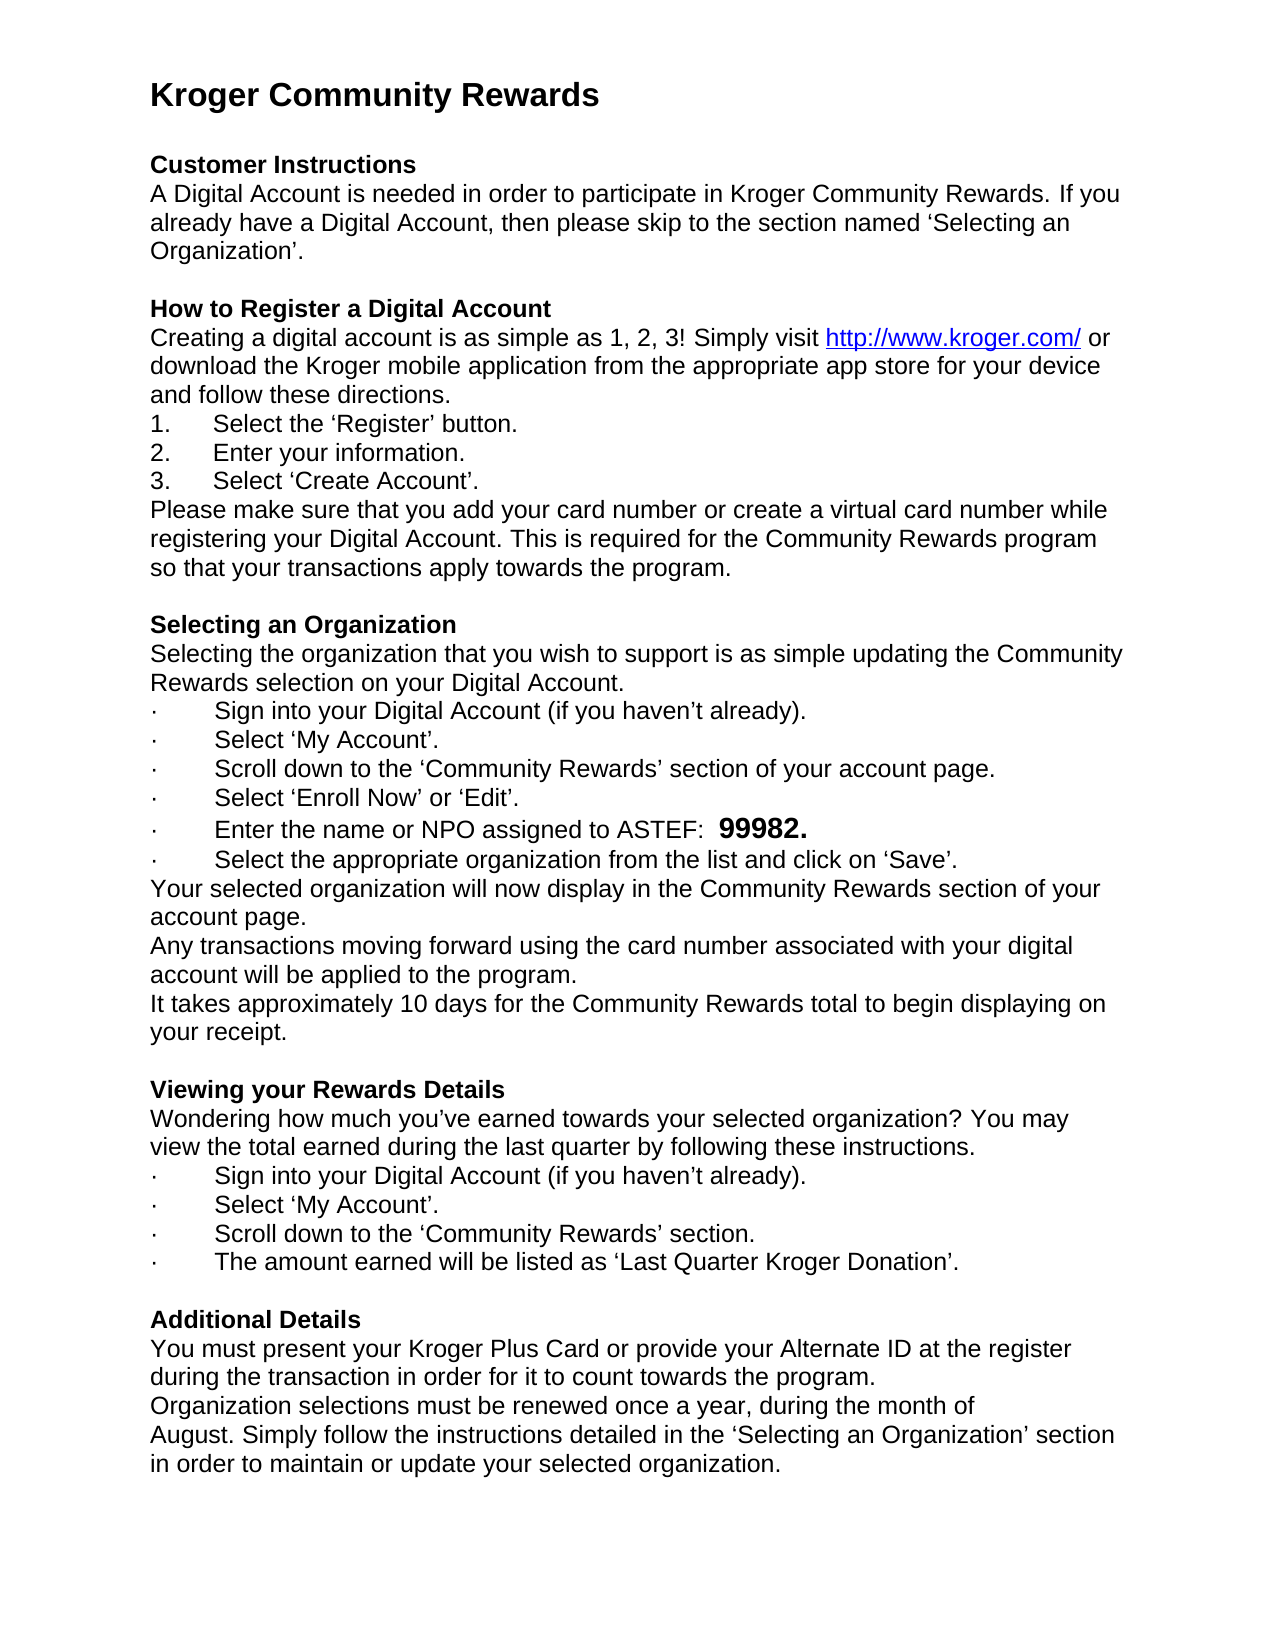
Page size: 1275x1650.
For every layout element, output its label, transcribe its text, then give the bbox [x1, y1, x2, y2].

text Wondering how much you’ve earned towards your selected organization? You may view the total earned during the last quarter by following these instructions. [150, 1103, 1125, 1161]
text 3. Select ‘Create Account’. [150, 466, 1125, 495]
text 1. Select the ‘Register’ button. [150, 409, 1125, 437]
text · Sign into your Digital Account (if you haven’t already). [150, 696, 1125, 725]
text It takes approximately 10 days for the Community Rewards total to begin displaying on your receipt. [150, 988, 1125, 1046]
text Any transactions moving forward using the card number associated with your digital account will be applied to the program. [150, 931, 1125, 988]
text · Select ‘My Account’. [150, 1190, 1125, 1218]
text · Select ‘Enroll Now’ or ‘Edit’. [150, 782, 1125, 811]
text Additional Details [150, 1305, 1125, 1333]
text Selecting the organization that you wish to support is as simple updating the Community Rewards selection on your Digital Account. [150, 639, 1125, 696]
text Your selected organization will now display in the Community Rewards section of your account page. [150, 873, 1125, 931]
text · Enter the name or NPO assigned to ASTEF: 99982. [150, 811, 1125, 845]
text · Select ‘My Account’. [150, 725, 1125, 754]
text · Select the appropriate organization from the list and click on ‘Save’. [150, 845, 1125, 873]
text · Scroll down to the ‘Community Rewards’ section. [150, 1218, 1125, 1247]
text Please make sure that you add your card number or create a virtual card number while registering your Digital Account. This is required for the Community Rewards program so that your transactions apply towards the program. [150, 495, 1125, 581]
text Selecting an Organization [150, 610, 1125, 639]
text Creating a digital account is as simple as 1, 2, 3! Simply visit http://www.kroger.com/ or download the Kroger mobile application from the appropriate app store for your device and follow these directions. [150, 322, 1125, 409]
text Organization selections must be renewed once a year, during the month of August. Simply follow the instructions detailed in the ‘Selecting an Organization’ section in order to maintain or update your selected organization. [150, 1391, 1125, 1477]
text · Sign into your Digital Account (if you haven’t already). [150, 1161, 1125, 1190]
text How to Register a Digital Account [150, 294, 1125, 322]
text Viewing your Rewards Details [150, 1075, 1125, 1103]
text A Digital Account is needed in order to participate in Kroger Community Rewards. If you already have a Digital Account, then please skip to the section named ‘Selecting an Organization’. [150, 179, 1125, 265]
text 2. Enter your information. [150, 437, 1125, 466]
text · Scroll down to the ‘Community Rewards’ section of your account page. [150, 754, 1125, 782]
text You must present your Kroger Plus Card or provide your Alternate ID at the register during the transaction in order for it to count towards the program. [150, 1333, 1125, 1391]
text Customer Instructions [150, 150, 1125, 179]
text · The amount earned will be listed as ‘Last Quarter Kroger Donation’. [150, 1247, 1125, 1276]
